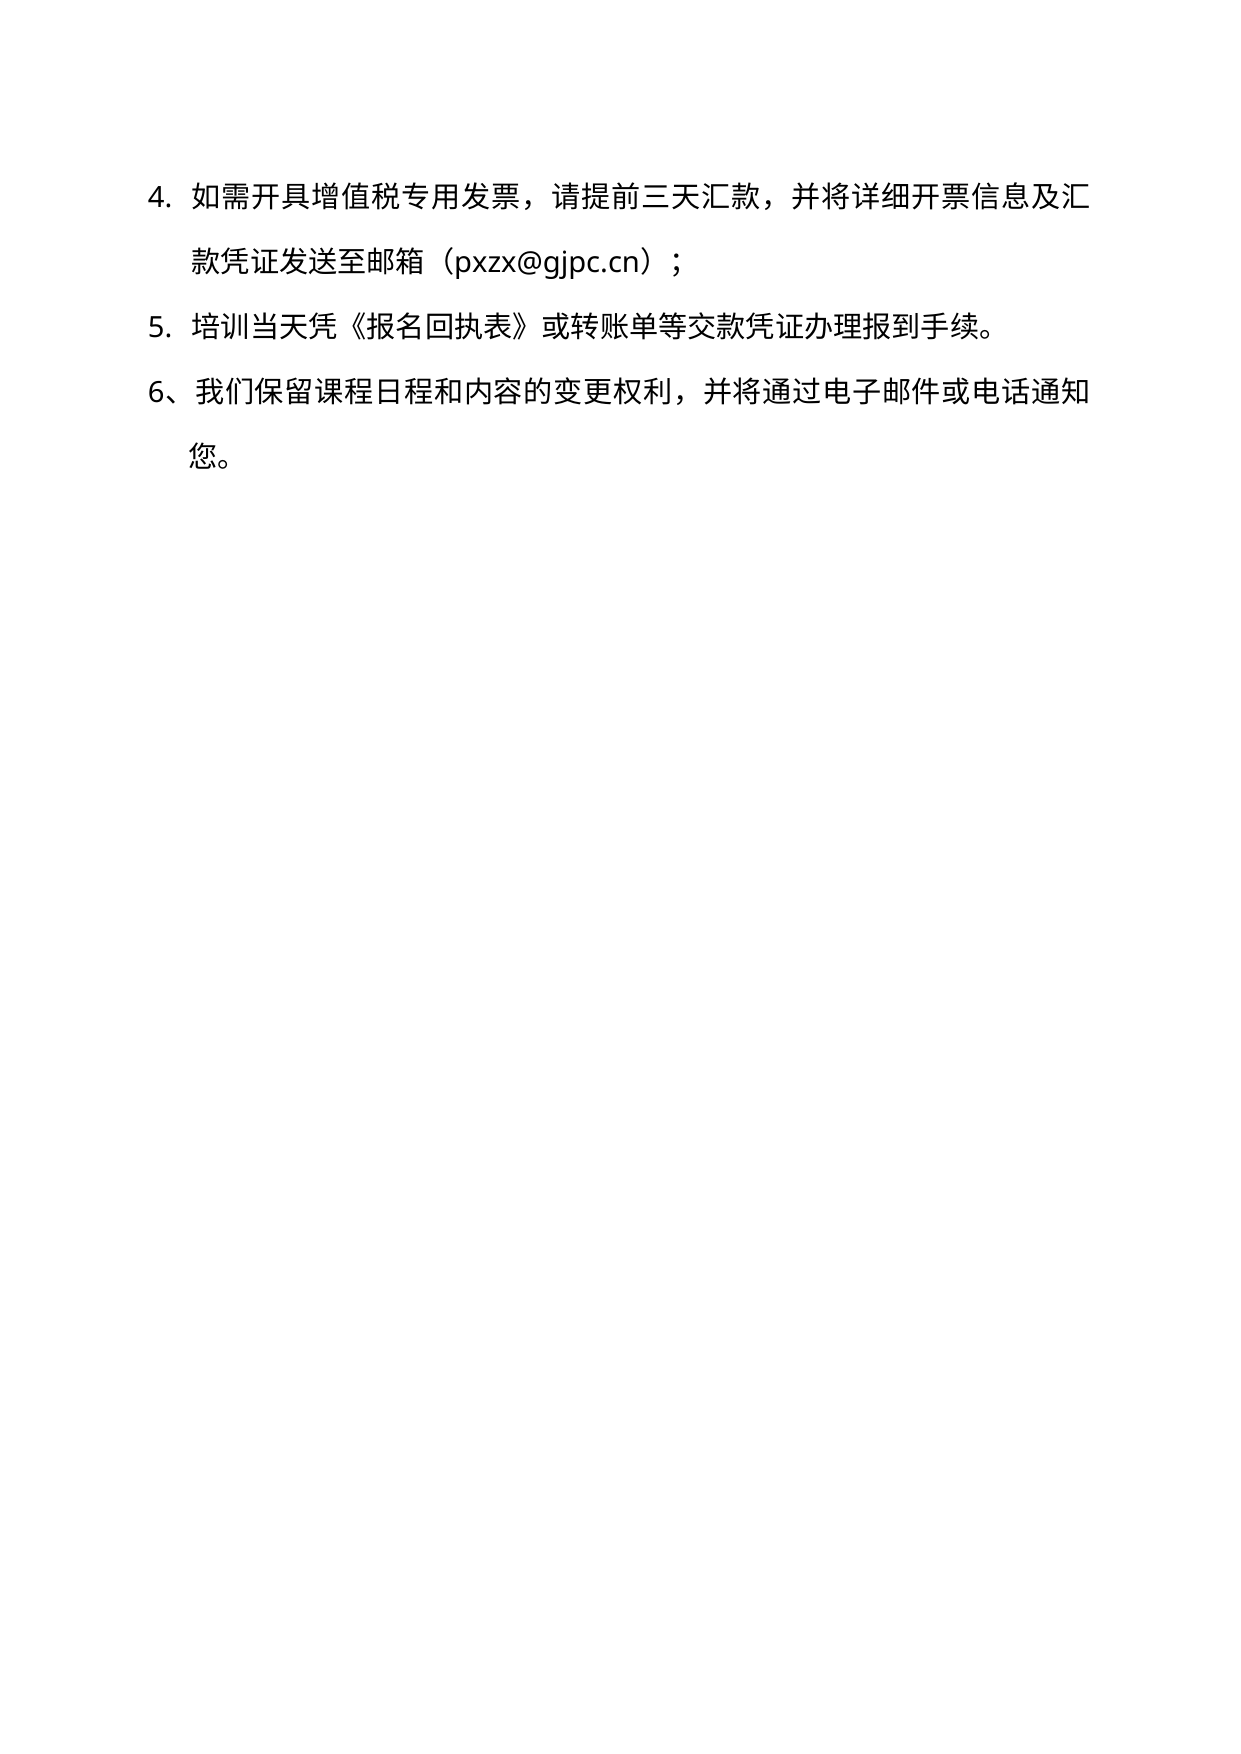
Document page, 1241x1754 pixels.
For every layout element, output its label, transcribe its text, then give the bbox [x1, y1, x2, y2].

text 6、我们保留课程日程和内容的变更权利，并将通过电子邮件或电话通知您。 [148, 357, 1092, 487]
list 培训当天凭《报名回执表》或转账单等交款凭证办理报到手续。 [148, 292, 1092, 357]
list 如需开具增值税专用发票，请提前三天汇款，并将详细开票信息及汇款凭证发送至邮箱（pxzx@gjpc.cn）； [148, 162, 1092, 292]
